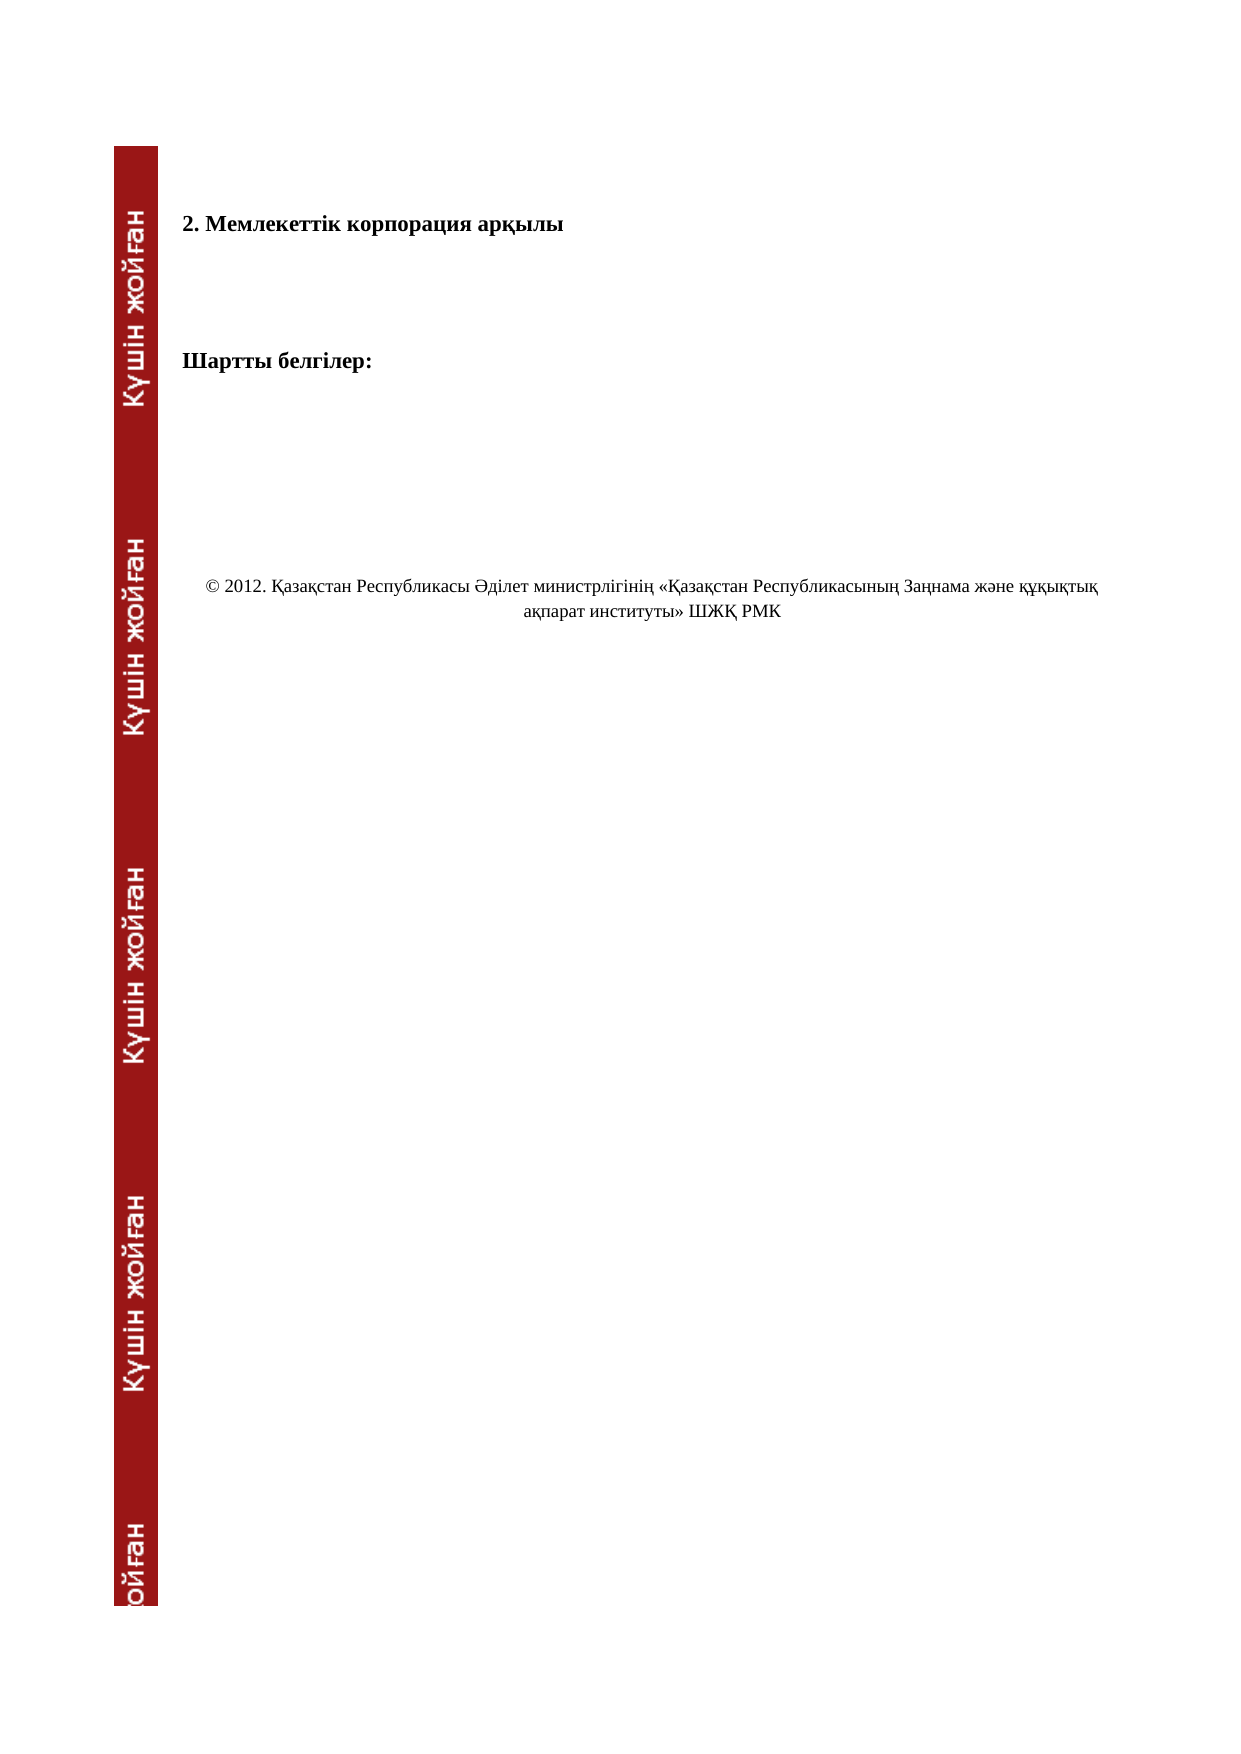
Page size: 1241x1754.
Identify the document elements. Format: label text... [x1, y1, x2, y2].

text © 2012. Қазақстан Республикасы Әділет министрлігінің «Қазақстан Республикасының Заңнама және құқықтық ақпарат институты» ШЖҚ РМК [112, 575, 1128, 621]
picture [114, 237, 158, 347]
picture [114, 621, 158, 1606]
picture [114, 146, 158, 210]
text Шартты белгілер: [112, 347, 1128, 374]
text 2. Мемлекеттік корпорация арқылы [112, 210, 1128, 237]
picture [114, 374, 158, 575]
